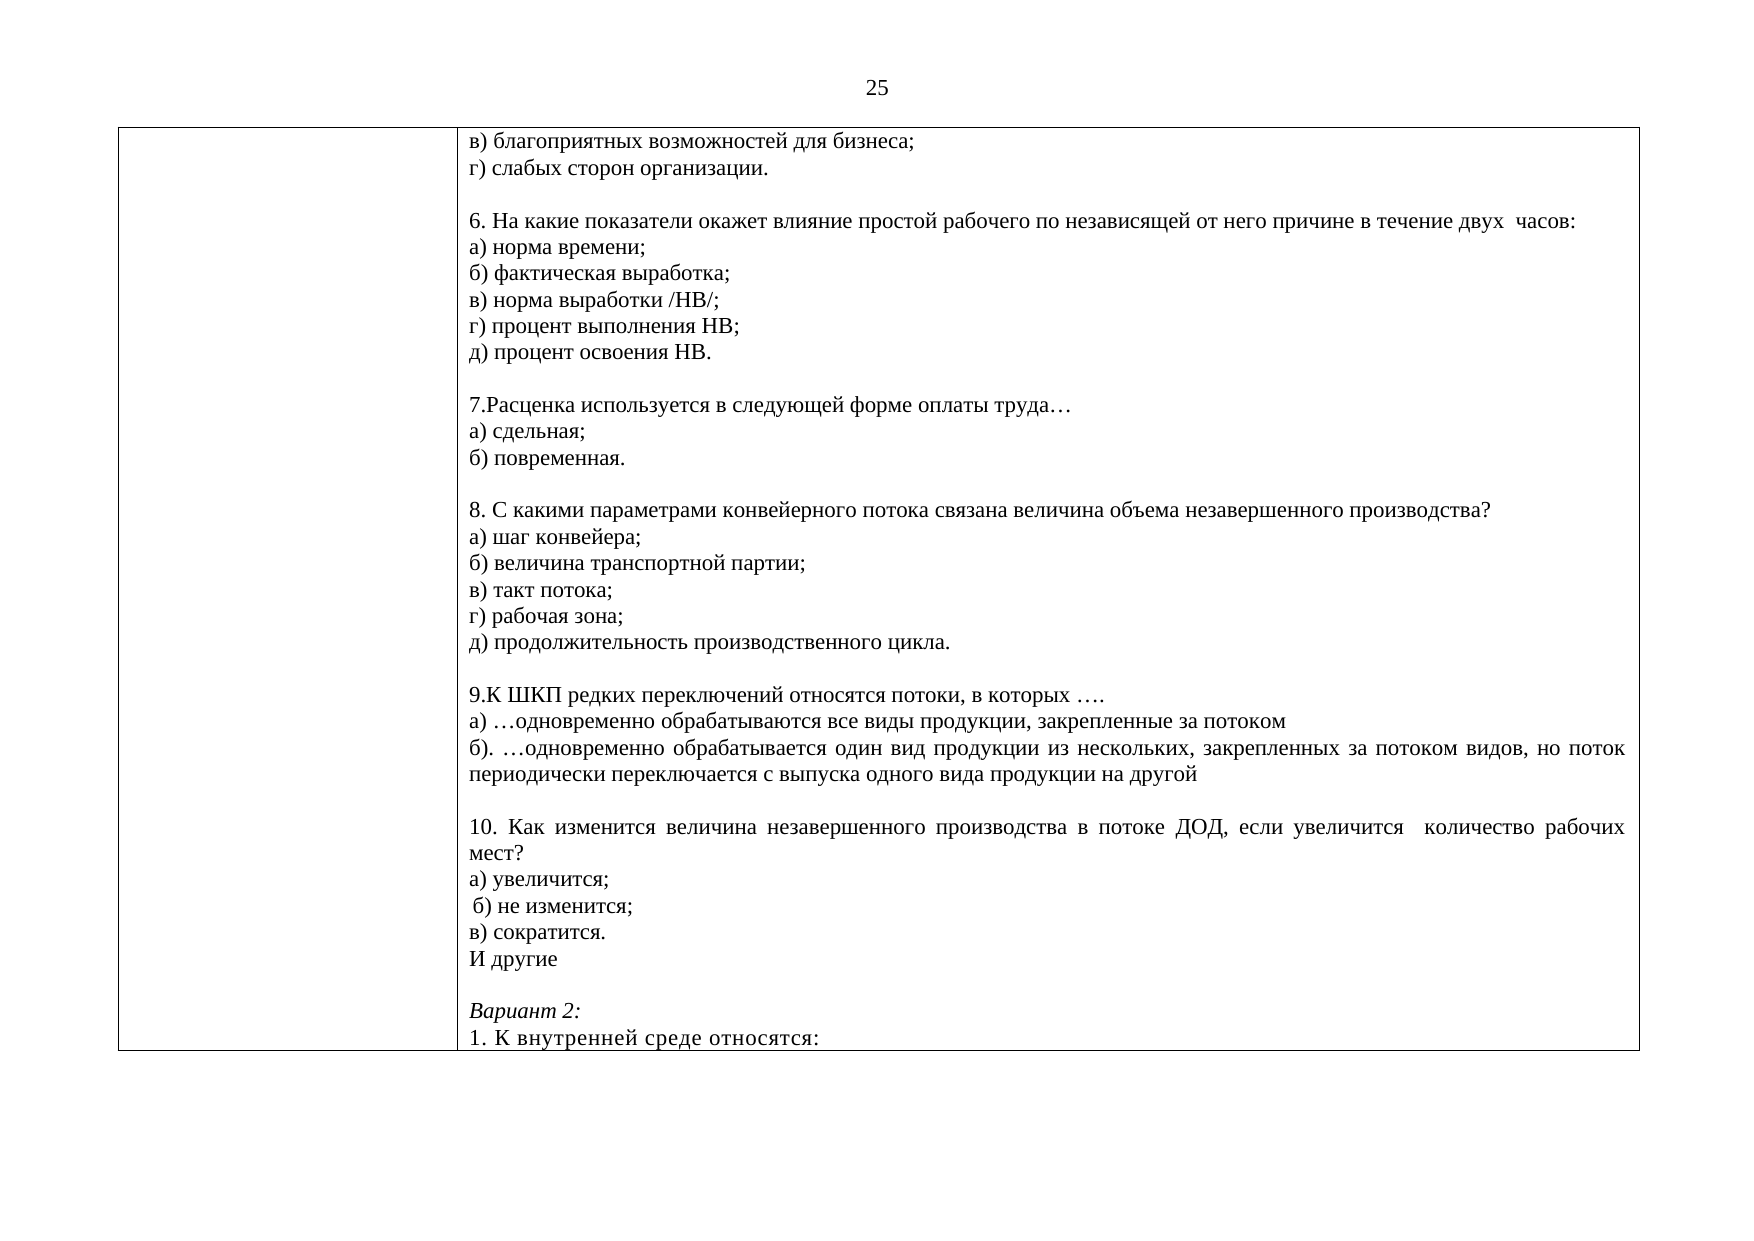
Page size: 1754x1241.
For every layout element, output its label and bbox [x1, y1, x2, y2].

table_cell [458, 128, 1639, 1050]
table_cell [119, 128, 457, 1050]
